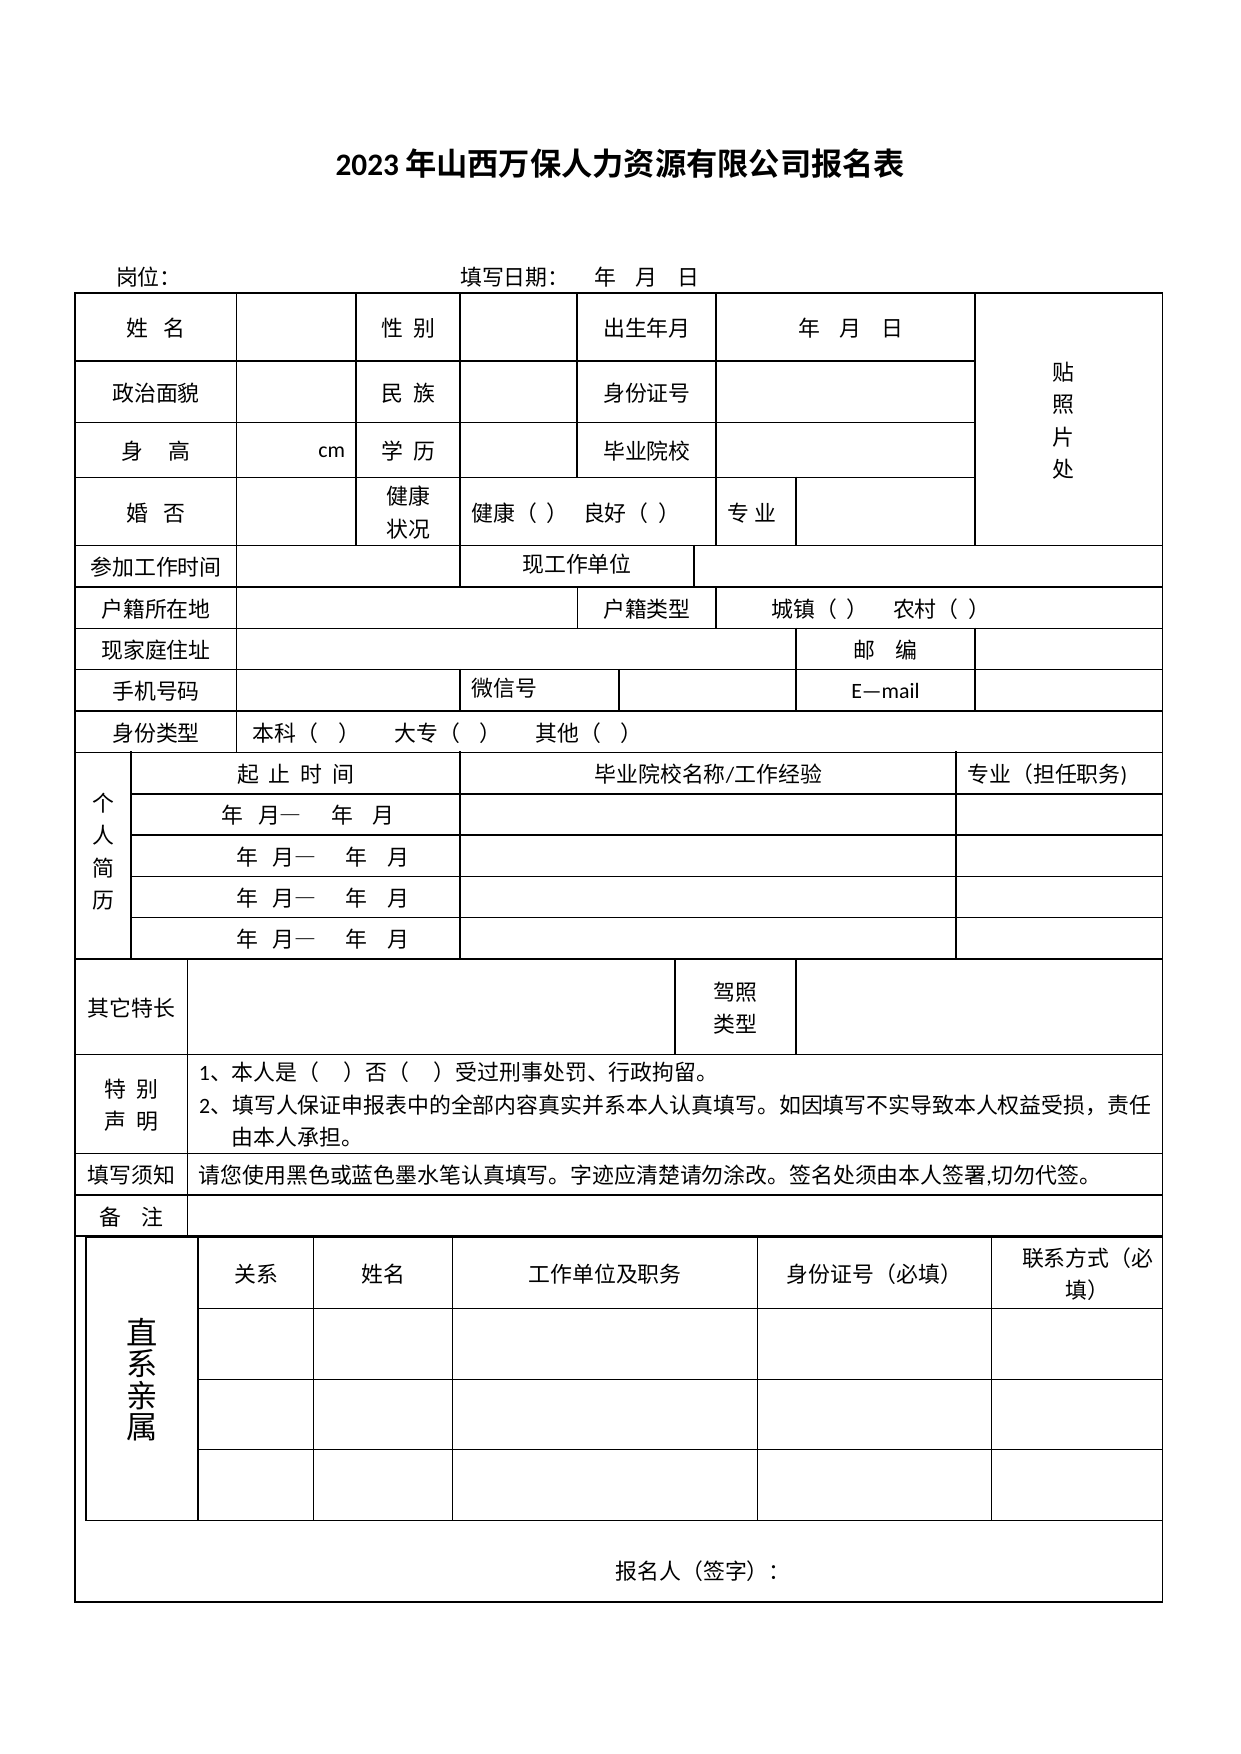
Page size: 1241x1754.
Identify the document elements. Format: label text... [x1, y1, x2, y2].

table_header 性 别 [357, 294, 459, 360]
table_cell 填写须知 [76, 1154, 187, 1194]
table_cell 年 月— 年 月 [132, 877, 459, 917]
table_cell 身份证号 [578, 362, 715, 422]
table_header [461, 294, 576, 360]
table_cell cm [237, 423, 355, 477]
table_cell [461, 362, 576, 422]
table_cell 年 月— 年 月 [132, 918, 459, 958]
table_cell 微信号 [461, 670, 618, 710]
table_cell [717, 423, 974, 477]
table_cell 婚 否 [76, 478, 236, 545]
table_cell E—mail [797, 670, 974, 710]
table_cell 身份类型 [76, 712, 236, 751]
table_cell [237, 362, 355, 422]
table_cell [237, 670, 459, 710]
table_cell [957, 795, 1162, 834]
table_cell [976, 629, 1162, 669]
table_cell [237, 478, 355, 545]
table_cell [461, 423, 576, 477]
table_cell 报名人（签字）： [76, 1237, 1162, 1601]
table_cell 邮 编 [797, 629, 974, 669]
table_cell [237, 629, 795, 669]
table_cell 参加工作时间 [76, 546, 236, 586]
table_cell 年 月— 年 月 [132, 795, 459, 834]
table_cell [461, 877, 955, 917]
table_cell 民 族 [357, 362, 459, 422]
table_cell 户籍类型 [578, 588, 715, 627]
table_cell [461, 918, 955, 958]
table_cell 现家庭住址 [76, 629, 236, 669]
table_cell 年 月— 年 月 [132, 836, 459, 876]
table_cell 专业（担任职务) [957, 753, 1162, 793]
table_cell 1、本人是（ ）否（ ）受过刑事处罚、行政拘留。 2、填写人保证申报表中的全部内容真实并系本人认真填写。如因填写不实导致本人权益受损，责任 由本人承担。 [188, 1055, 1162, 1152]
table_cell 现工作单位 现工作单位 [461, 546, 693, 586]
table_cell [797, 960, 1162, 1053]
table_cell [461, 795, 955, 834]
table_cell 个人简历 [76, 753, 130, 958]
table_header [237, 294, 355, 360]
table_cell 特 别 声 明 [76, 1055, 187, 1152]
table_header 出生年月 [578, 294, 715, 360]
table_cell 驾照 类型 [676, 960, 795, 1053]
table_cell [957, 836, 1162, 876]
table_cell 学 历 [357, 423, 459, 477]
table_cell [717, 362, 974, 422]
table_cell [461, 836, 955, 876]
table_cell [976, 670, 1162, 710]
table_cell [957, 877, 1162, 917]
table_cell 毕业院校 [578, 423, 715, 477]
table_header 年 月 日 [717, 294, 974, 360]
table_cell 请您使用黑色或蓝色墨水笔认真填写。字迹应清楚请勿涂改。签名处须由本人签署,切勿代签。 [188, 1154, 1162, 1194]
table_cell 城镇（ ） 农村（ ） [717, 588, 1162, 627]
text 2023年山西万保人力资源有限公司报名表 [187, 129, 1053, 194]
table_cell 毕业院校名称/工作经验 [461, 753, 955, 793]
table_cell [620, 670, 795, 710]
table_cell [188, 960, 674, 1053]
table_cell 身 高 [76, 423, 236, 477]
table_cell [957, 918, 1162, 958]
table_cell 健康（ ） 良好（ ） [461, 478, 715, 545]
table_cell 手机号码 [76, 670, 236, 710]
text 岗位： 填写日期： 年 月 日 [94, 259, 1144, 292]
table_header 姓 名 [76, 294, 236, 360]
table_cell 政治面貌 [76, 362, 236, 422]
table_cell [797, 478, 974, 545]
table_header 贴 照 片 处 [976, 294, 1162, 545]
table_cell 专 业 [717, 478, 795, 545]
table_cell [695, 546, 1162, 586]
table_cell 其它特长 [76, 960, 187, 1053]
table_cell [188, 1196, 1162, 1235]
table_cell 户籍所在地 [76, 588, 236, 627]
table_cell [237, 588, 577, 627]
table_cell [237, 546, 459, 586]
table_cell 健康 状况 [357, 478, 459, 545]
table_cell 本科（ ） 大专（ ） 其他（ ） [237, 712, 1162, 751]
table_cell 起 止 时 间 [132, 753, 459, 793]
table_cell 备 注 [76, 1196, 187, 1235]
